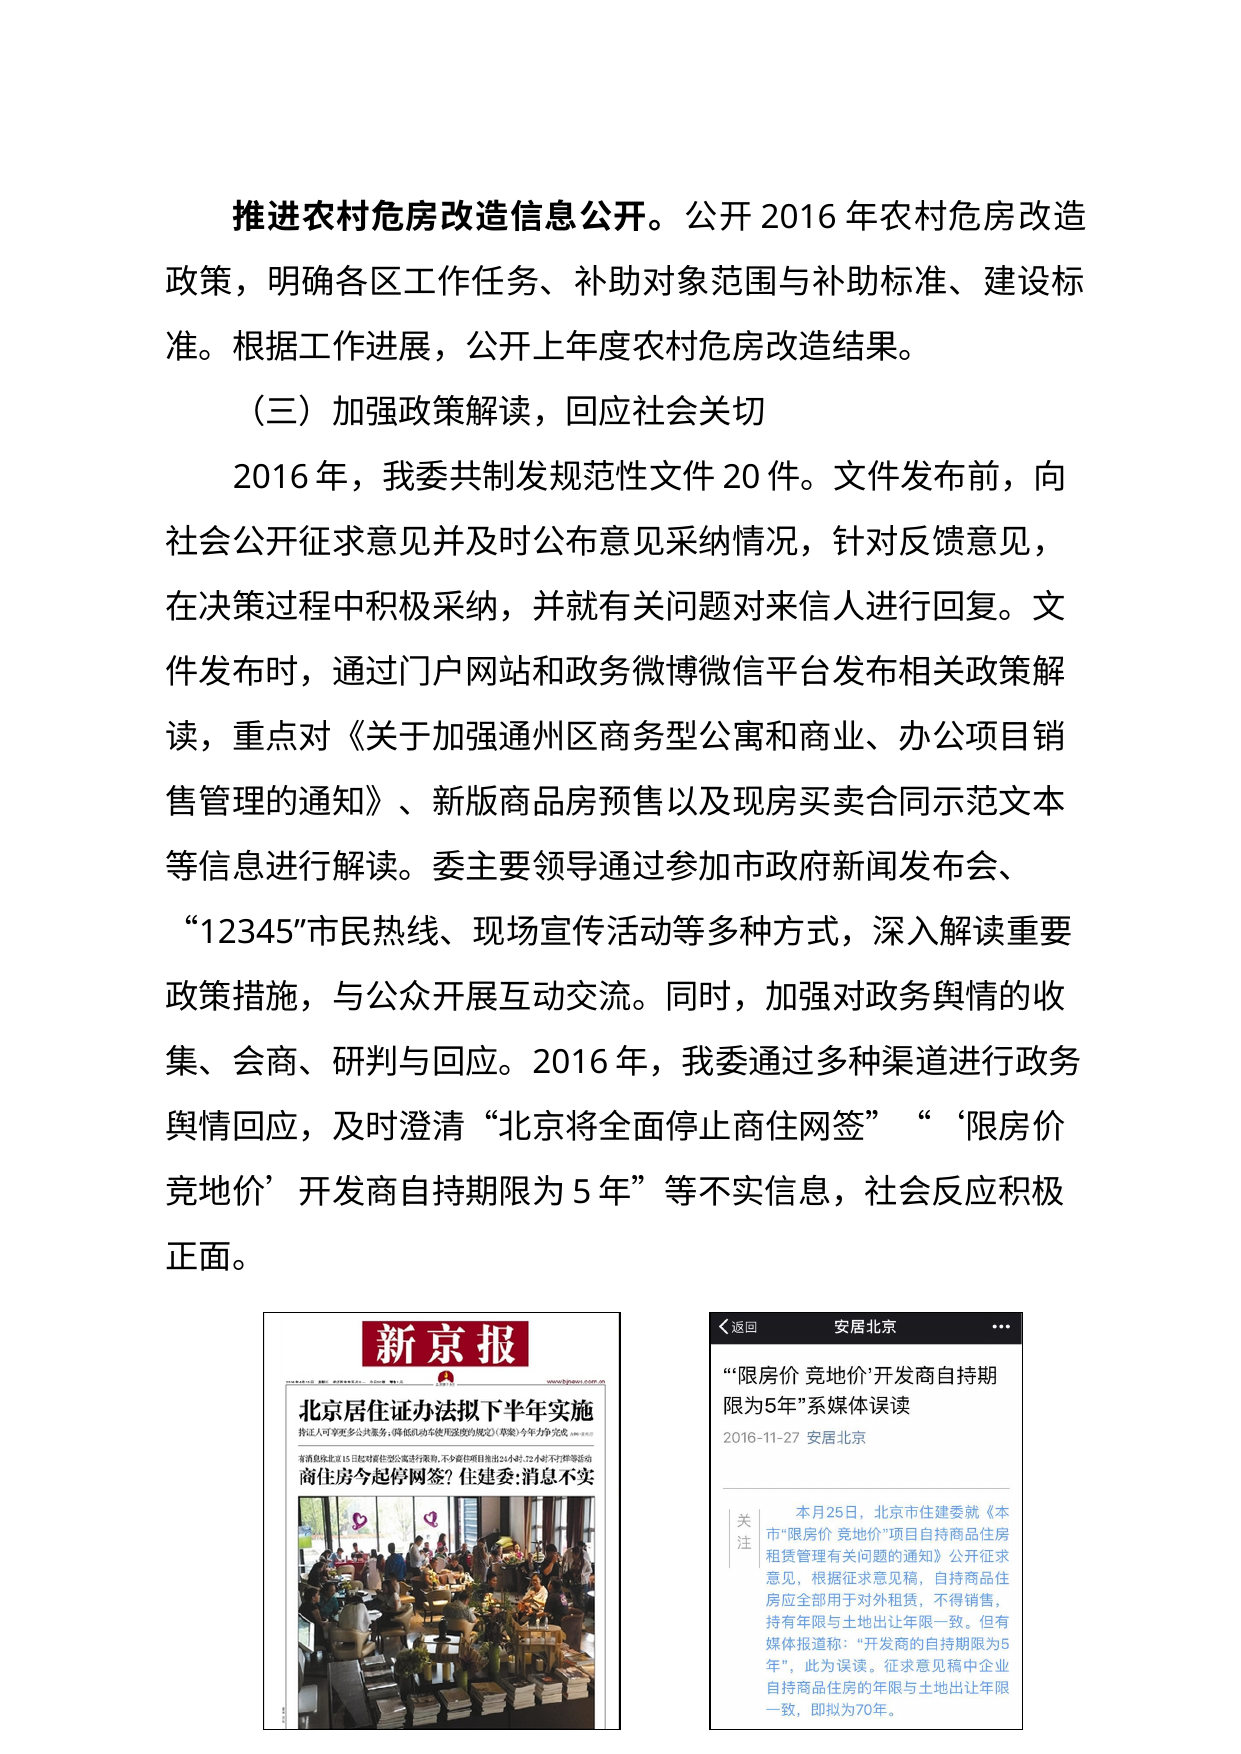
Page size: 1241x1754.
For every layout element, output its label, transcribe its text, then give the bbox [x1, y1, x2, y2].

text （三）加强政策解读，回应社会关切 [165, 377, 1087, 442]
picture [264, 1313, 619, 1729]
picture [711, 1313, 1022, 1729]
text 推进农村危房改造信息公开。公开2016年农村危房改造政策，明确各区工作任务、补助对象范围与补助标准、建设标准。根据工作进展，公开上年度农村危房改造结果。 [165, 182, 1087, 377]
text 2016年，我委共制发规范性文件20件。文件发布前，向社会公开征求意见并及时公布意见采纳情况，针对反馈意见，在决策过程中积极采纳，并就有关问题对来信人进行回复。文件发布时，通过门户网站和政务微博微信平台发布相关政策解读，重点对《关于加强通州区商务型公寓和商业、办公项目销售管理的通知》、新版商品房预售以及现房买卖合同示范文本等信息进行解读。委主要领导通过参加市政府新闻发布会、“12345”市民热线、现场宣传活动等多种方式，深入解读重要政策措施，与公众开展互动交流。同时，加强对政务舆情的收集、会商、研判与回应。2016年，我委通过多种渠道进行政务舆情回应，及时澄清“北京将全面停止商住网签”“‘限房价 竞地价’开发商自持期限为5年”等不实信息，社会反应积极正面。 [165, 442, 1087, 1287]
